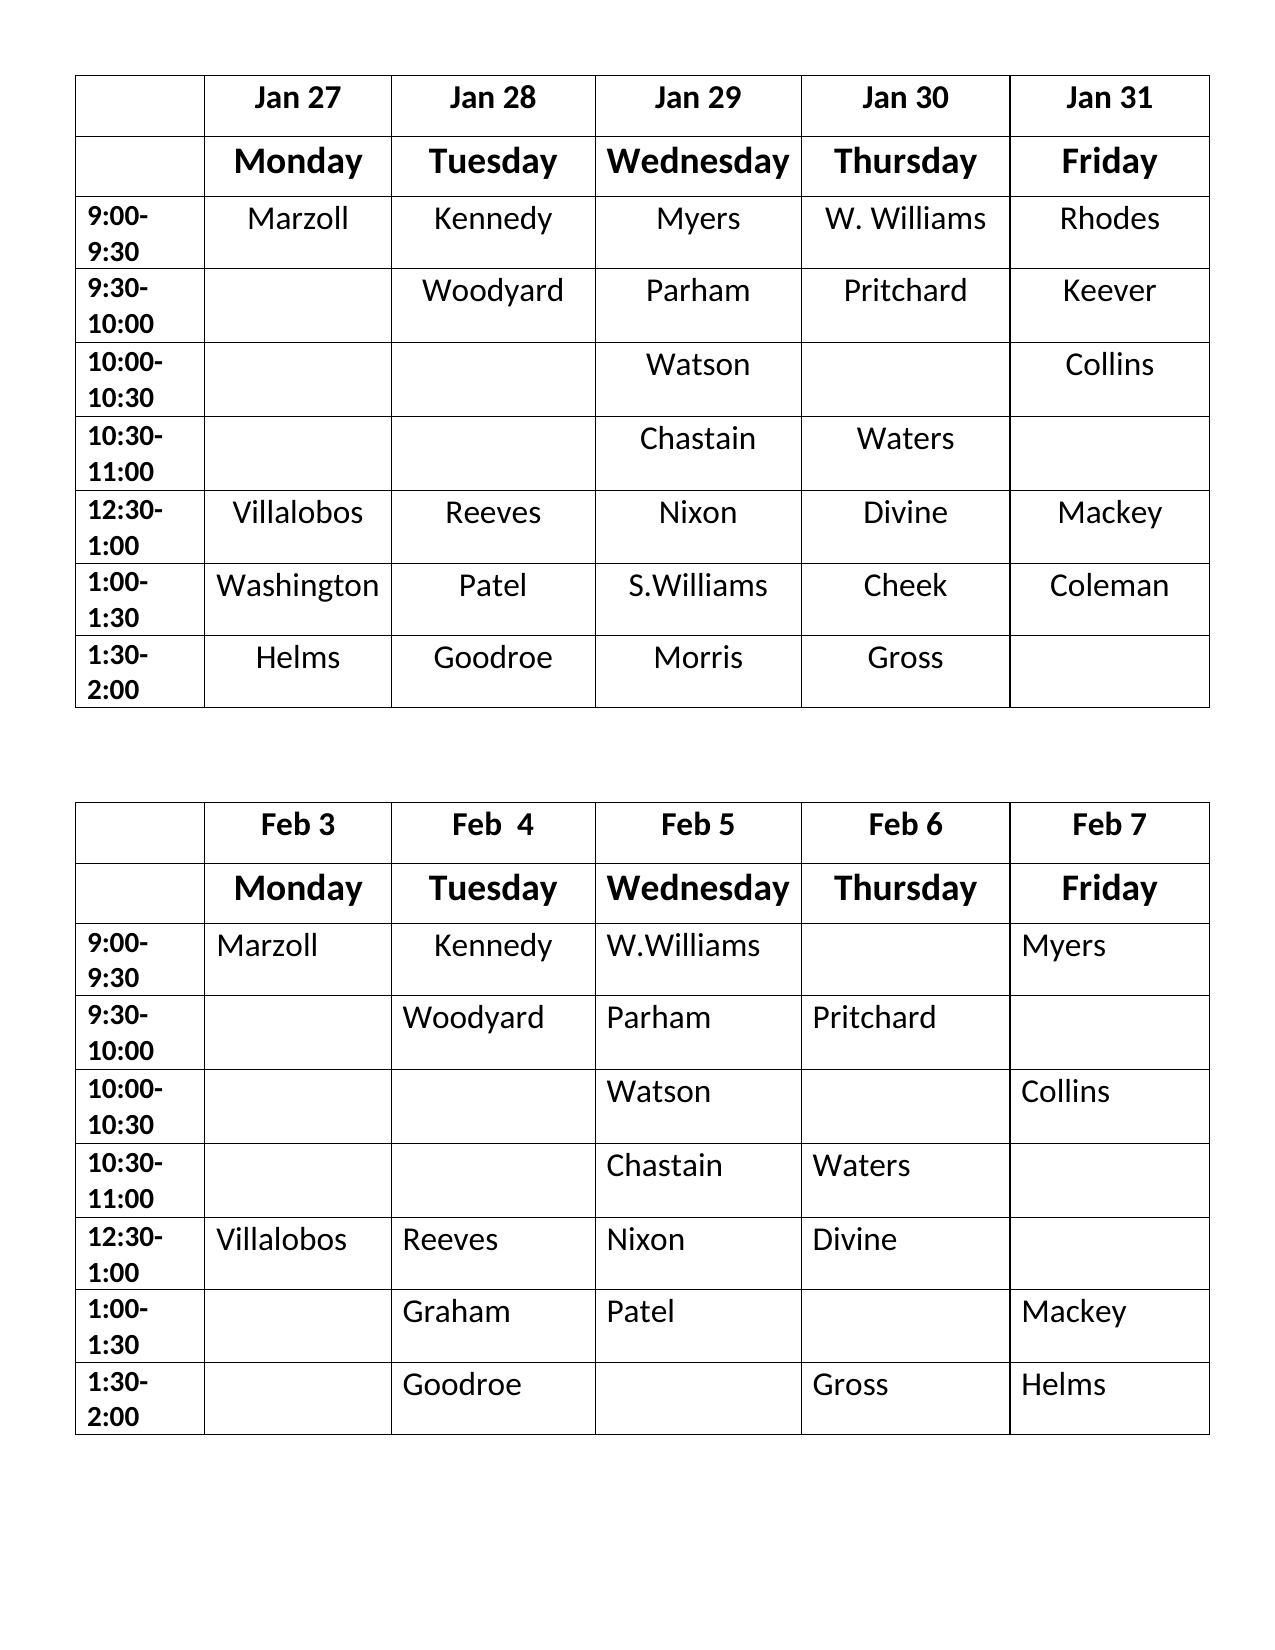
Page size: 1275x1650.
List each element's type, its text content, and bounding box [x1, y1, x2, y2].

table_cell Wednesday [596, 864, 801, 923]
table_cell 9:00-9:30 [76, 197, 204, 268]
table_cell Helms [1011, 1363, 1209, 1434]
table_cell Keever [1011, 269, 1209, 342]
table_cell Divine [802, 491, 1009, 562]
table_cell Woodyard [392, 269, 595, 342]
table_header Feb 5 [596, 803, 801, 862]
table_cell 10:00-10:30 [76, 1070, 204, 1143]
table_cell Coleman [1011, 564, 1209, 635]
table_cell Graham [392, 1290, 595, 1362]
table_cell W.Williams [596, 924, 801, 995]
table_cell Friday [1011, 137, 1209, 196]
table_cell Myers [1011, 924, 1209, 995]
table_cell [205, 1070, 391, 1143]
table_cell Reeves [392, 491, 595, 562]
table_cell Gross [802, 1363, 1009, 1434]
table_cell Myers [596, 197, 801, 268]
table_cell 1:00-1:30 [76, 1290, 204, 1362]
table_cell [205, 996, 391, 1069]
table_header [76, 803, 204, 862]
table_cell S.Williams [596, 564, 801, 635]
table_cell 1:30-2:00 [76, 1363, 204, 1434]
table_cell Chastain [596, 1144, 801, 1217]
table_cell 12:30-1:00 [76, 1218, 204, 1289]
table_cell Tuesday [392, 864, 595, 923]
table_header Jan 29 [596, 76, 801, 136]
table_cell [1011, 636, 1209, 707]
table_cell Patel [596, 1290, 801, 1362]
table_cell Kennedy [392, 197, 595, 268]
table_cell Divine [802, 1218, 1009, 1289]
table_header Feb 6 [802, 803, 1009, 862]
table_cell Waters [802, 417, 1009, 490]
table_cell [1011, 1144, 1209, 1217]
table_cell Parham [596, 996, 801, 1069]
table_cell Waters [802, 1144, 1009, 1217]
table_cell Pritchard [802, 996, 1009, 1069]
table_cell 1:30-2:00 [76, 636, 204, 707]
table_header Jan 28 [392, 76, 595, 136]
table_cell Pritchard [802, 269, 1009, 342]
table_header [76, 76, 204, 136]
table_cell Monday [205, 864, 391, 923]
table_cell [205, 1144, 391, 1217]
table_cell [802, 343, 1009, 416]
table_cell 9:00-9:30 [76, 924, 204, 995]
table_cell Parham [596, 269, 801, 342]
table_cell Villalobos [205, 491, 391, 562]
table_cell Cheek [802, 564, 1009, 635]
table_cell [802, 924, 1009, 995]
table_cell Washington [205, 564, 391, 635]
table_cell [392, 343, 595, 416]
table_cell Woodyard [392, 996, 595, 1069]
table_cell Watson [596, 343, 801, 416]
table_cell 9:30-10:00 [76, 996, 204, 1069]
table_cell Collins [1011, 1070, 1209, 1143]
table_cell Villalobos [205, 1218, 391, 1289]
table_cell [392, 1070, 595, 1143]
table_cell [392, 417, 595, 490]
table_cell [802, 1070, 1009, 1143]
table_header Jan 30 [802, 76, 1009, 136]
table_cell 10:00-10:30 [76, 343, 204, 416]
table_header Jan 27 [205, 76, 391, 136]
table_cell 10:30-11:00 [76, 417, 204, 490]
table_cell Gross [802, 636, 1009, 707]
table_cell Reeves [392, 1218, 595, 1289]
table_cell [205, 417, 391, 490]
table_header Feb 4 [392, 803, 595, 862]
table_cell Friday [1011, 864, 1209, 923]
table_cell Wednesday [596, 137, 801, 196]
table_cell Kennedy [392, 924, 595, 995]
table_cell [76, 864, 204, 923]
table_cell [1011, 1218, 1209, 1289]
table_cell [205, 1290, 391, 1362]
table_cell Marzoll [205, 924, 391, 995]
table_cell 10:30-11:00 [76, 1144, 204, 1217]
table_cell [1011, 996, 1209, 1069]
table_cell [205, 1363, 391, 1434]
table_cell Rhodes [1011, 197, 1209, 268]
table_cell [205, 343, 391, 416]
table_cell W. Williams [802, 197, 1009, 268]
table_cell [205, 269, 391, 342]
table_cell Goodroe [392, 1363, 595, 1434]
table_cell Mackey [1011, 491, 1209, 562]
table_header Jan 31 [1011, 76, 1209, 136]
table_cell Watson [596, 1070, 801, 1143]
table_header Feb 7 [1011, 803, 1209, 862]
table_cell Marzoll [205, 197, 391, 268]
table_cell Morris [596, 636, 801, 707]
table_cell [1011, 417, 1209, 490]
table_cell Thursday [802, 864, 1009, 923]
table_cell [392, 1144, 595, 1217]
table_header Feb 3 [205, 803, 391, 862]
table_cell 12:30-1:00 [76, 491, 204, 562]
table_cell [596, 1363, 801, 1434]
table_cell Mackey [1011, 1290, 1209, 1362]
table_cell [802, 1290, 1009, 1362]
table_cell Goodroe [392, 636, 595, 707]
table_cell 9:30-10:00 [76, 269, 204, 342]
table_cell Tuesday [392, 137, 595, 196]
table_cell Nixon [596, 1218, 801, 1289]
table_cell [76, 137, 204, 196]
table_cell Nixon [596, 491, 801, 562]
table_cell Helms [205, 636, 391, 707]
table_cell Monday [205, 137, 391, 196]
table_cell 1:00-1:30 [76, 564, 204, 635]
table_cell Chastain [596, 417, 801, 490]
table_cell Collins [1011, 343, 1209, 416]
table_cell Thursday [802, 137, 1009, 196]
table_cell Patel [392, 564, 595, 635]
